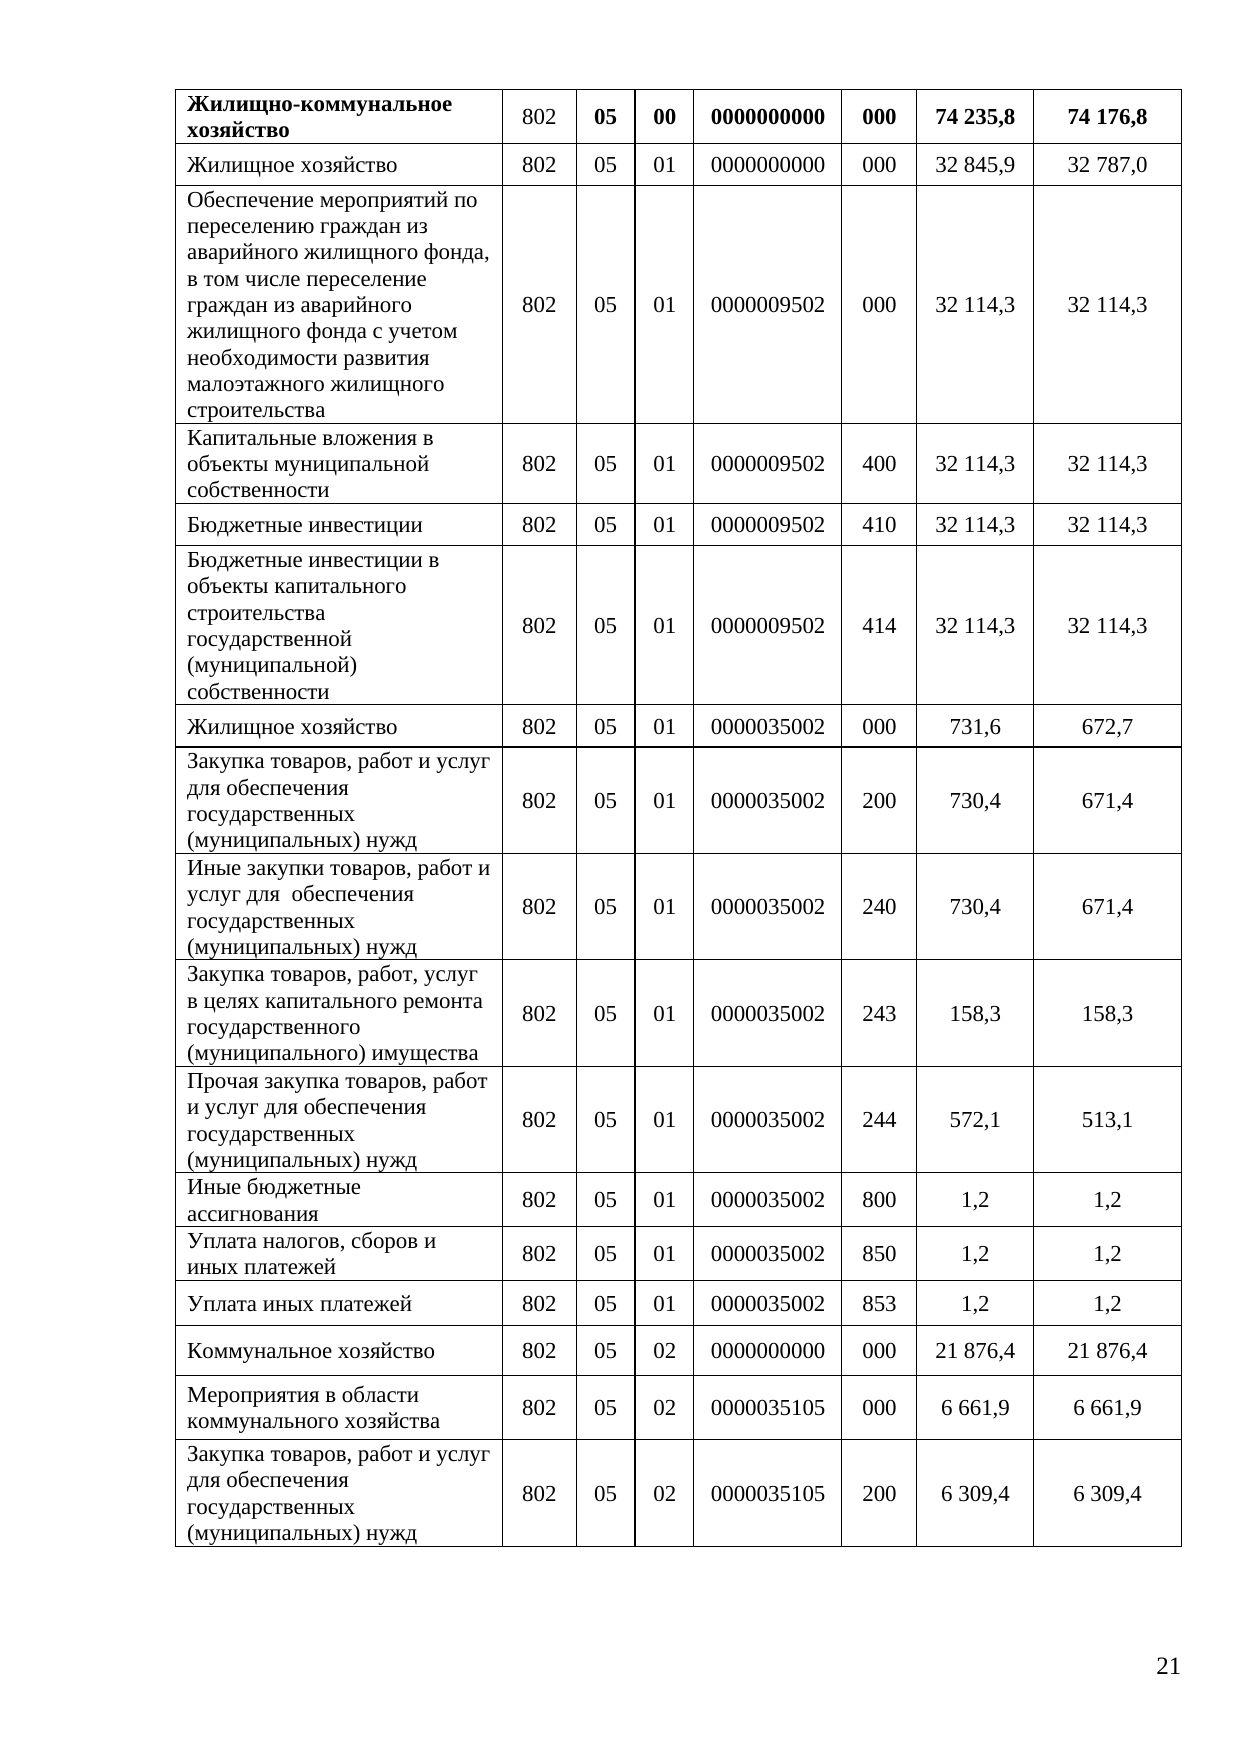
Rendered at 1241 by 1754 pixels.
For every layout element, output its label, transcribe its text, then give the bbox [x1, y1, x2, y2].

table_cell 01 [636, 1173, 693, 1226]
table_cell 802 [503, 748, 576, 853]
table_cell 01 [636, 854, 693, 959]
table_cell 672,7 [1034, 705, 1181, 746]
table_cell 6 309,4 [1034, 1440, 1181, 1546]
table_cell 1,2 [917, 1173, 1033, 1226]
table_cell Коммунальное хозяйство [176, 1326, 502, 1375]
table_cell 802 [503, 1281, 576, 1325]
table_cell Жилищно-коммунальное хозяйство [176, 90, 502, 142]
table_cell 850 [842, 1227, 916, 1280]
table_cell 200 [842, 1440, 916, 1546]
table_cell 0000035105 [694, 1440, 841, 1546]
table_cell 21 876,4 [1034, 1326, 1181, 1375]
table_cell Уплата иных платежей [176, 1281, 502, 1325]
table_cell Бюджетные инвестиции [176, 504, 502, 545]
table_cell 0000000000 [694, 1326, 841, 1375]
table_cell 05 [577, 1173, 634, 1226]
table_cell 0000009502 [694, 546, 841, 704]
table_cell 32 114,3 [1034, 424, 1181, 503]
table_cell 05 [577, 854, 634, 959]
table_cell 671,4 [1034, 854, 1181, 959]
table_cell 05 [577, 144, 634, 184]
table_cell 32 114,3 [1034, 546, 1181, 704]
table_cell 32 114,3 [1034, 186, 1181, 423]
table_cell 158,3 [1034, 960, 1181, 1066]
table_cell 05 [577, 1376, 634, 1439]
table_cell 01 [636, 1281, 693, 1325]
table_cell 0000035105 [694, 1376, 841, 1439]
table_cell 730,4 [917, 854, 1033, 959]
table_cell 02 [636, 1326, 693, 1375]
table_cell 730,4 [917, 748, 1033, 853]
table_cell 000 [842, 1326, 916, 1375]
table_cell 1,2 [917, 1281, 1033, 1325]
table_cell 05 [577, 504, 634, 545]
table_cell 02 [636, 1440, 693, 1546]
table_cell Прочая закупка товаров, работ и услуг для обеспечения государственных (муниципальных) нужд [176, 1067, 502, 1172]
table_cell 0000000000 [694, 90, 841, 142]
table_cell 0000035002 [694, 1067, 841, 1172]
table_cell 32 114,3 [917, 186, 1033, 423]
table_cell 802 [503, 1173, 576, 1226]
table_cell 01 [636, 1227, 693, 1280]
table_cell 32 787,0 [1034, 144, 1181, 184]
table_cell Уплата налогов, сборов и иных платежей [176, 1227, 502, 1280]
table_cell 0000035002 [694, 1227, 841, 1280]
table_cell 0000035002 [694, 960, 841, 1066]
table_cell Иные бюджетные ассигнования [176, 1173, 502, 1226]
table_cell 414 [842, 546, 916, 704]
table_cell Жилищное хозяйство [176, 144, 502, 184]
table_cell 0000035002 [694, 1281, 841, 1325]
table_cell 02 [636, 1376, 693, 1439]
table_cell 802 [503, 504, 576, 545]
table_cell 244 [842, 1067, 916, 1172]
table_cell Закупка товаров, работ, услуг в целях капитального ремонта государственного (муниципального) имущества [176, 960, 502, 1066]
table_cell 1,2 [917, 1227, 1033, 1280]
table_cell 000 [842, 705, 916, 746]
table_cell Жилищное хозяйство [176, 705, 502, 746]
table_cell 01 [636, 144, 693, 184]
table_cell 1,2 [1034, 1281, 1181, 1325]
table_cell 0000009502 [694, 186, 841, 423]
table_cell 32 114,3 [917, 504, 1033, 545]
table_cell 000 [842, 144, 916, 184]
table_cell 00 [636, 90, 693, 142]
table_cell 000 [842, 186, 916, 423]
table_cell 01 [636, 960, 693, 1066]
table_cell 01 [636, 504, 693, 545]
table_cell 513,1 [1034, 1067, 1181, 1172]
table_cell 200 [842, 748, 916, 853]
table_cell Бюджетные инвестиции в объекты капитального строительства государственной (муниципальной) собственности [176, 546, 502, 704]
table_cell 802 [503, 1067, 576, 1172]
table_cell 802 [503, 960, 576, 1066]
table_cell 05 [577, 748, 634, 853]
table_cell 1,2 [1034, 1173, 1181, 1226]
table_cell 6 661,9 [917, 1376, 1033, 1439]
table_cell 802 [503, 546, 576, 704]
table_cell 32 114,3 [1034, 504, 1181, 545]
table_cell 0000035002 [694, 705, 841, 746]
table_cell 05 [577, 705, 634, 746]
table_cell 01 [636, 186, 693, 423]
table_cell 6 309,4 [917, 1440, 1033, 1546]
table_cell 01 [636, 705, 693, 746]
table_cell 01 [636, 424, 693, 503]
table_cell Мероприятия в области коммунального хозяйства [176, 1376, 502, 1439]
table_cell 05 [577, 960, 634, 1066]
table_cell 32 114,3 [917, 424, 1033, 503]
table_cell 05 [577, 424, 634, 503]
table_cell Капитальные вложения в объекты муниципальной собственности [176, 424, 502, 503]
table_cell 01 [636, 748, 693, 853]
table_cell 32 114,3 [917, 546, 1033, 704]
table_cell 74 176,8 [1034, 90, 1181, 142]
table_cell 802 [503, 854, 576, 959]
table_cell 01 [636, 546, 693, 704]
table_cell 05 [577, 1067, 634, 1172]
table_cell 05 [577, 1440, 634, 1546]
table_cell Обеспечение мероприятий по переселению граждан из аварийного жилищного фонда, в том числе переселение граждан из аварийного жилищного фонда с учетом необходимости развития малоэтажного жилищного строительства [176, 186, 502, 423]
table_cell 400 [842, 424, 916, 503]
table_cell 05 [577, 1227, 634, 1280]
table_cell 21 876,4 [917, 1326, 1033, 1375]
table_cell 802 [503, 1440, 576, 1546]
table_cell 74 235,8 [917, 90, 1033, 142]
table_cell 243 [842, 960, 916, 1066]
table_cell Закупка товаров, работ и услуг для обеспечения государственных (муниципальных) нужд [176, 1440, 502, 1546]
table_cell 0000035002 [694, 748, 841, 853]
table_cell 0000009502 [694, 504, 841, 545]
table_cell 05 [577, 90, 634, 142]
table_cell 802 [503, 1326, 576, 1375]
table_cell 1,2 [1034, 1227, 1181, 1280]
table_cell 32 845,9 [917, 144, 1033, 184]
table_cell 802 [503, 1227, 576, 1280]
table_cell 6 661,9 [1034, 1376, 1181, 1439]
table_cell 158,3 [917, 960, 1033, 1066]
table_cell 05 [577, 1326, 634, 1375]
table_cell Иные закупки товаров, работ и услуг для обеспечения государственных (муниципальных) нужд [176, 854, 502, 959]
table_cell 01 [636, 1067, 693, 1172]
table_cell 0000035002 [694, 854, 841, 959]
table_cell 0000000000 [694, 144, 841, 184]
table_cell 0000009502 [694, 424, 841, 503]
table_cell 671,4 [1034, 748, 1181, 853]
table_cell 802 [503, 90, 576, 142]
table_cell Закупка товаров, работ и услуг для обеспечения государственных (муниципальных) нужд [176, 748, 502, 853]
table_cell 853 [842, 1281, 916, 1325]
table_cell 05 [577, 546, 634, 704]
table_cell 0000035002 [694, 1173, 841, 1226]
table_cell 05 [577, 1281, 634, 1325]
table_cell 572,1 [917, 1067, 1033, 1172]
table_cell 802 [503, 424, 576, 503]
table_cell 802 [503, 705, 576, 746]
table_cell 000 [842, 90, 916, 142]
table_cell 802 [503, 1376, 576, 1439]
table_cell 731,6 [917, 705, 1033, 746]
table_cell 802 [503, 186, 576, 423]
table_cell 000 [842, 1376, 916, 1439]
table_cell 800 [842, 1173, 916, 1226]
table_cell 05 [577, 186, 634, 423]
table_cell 802 [503, 144, 576, 184]
table_cell 240 [842, 854, 916, 959]
table_cell 410 [842, 504, 916, 545]
